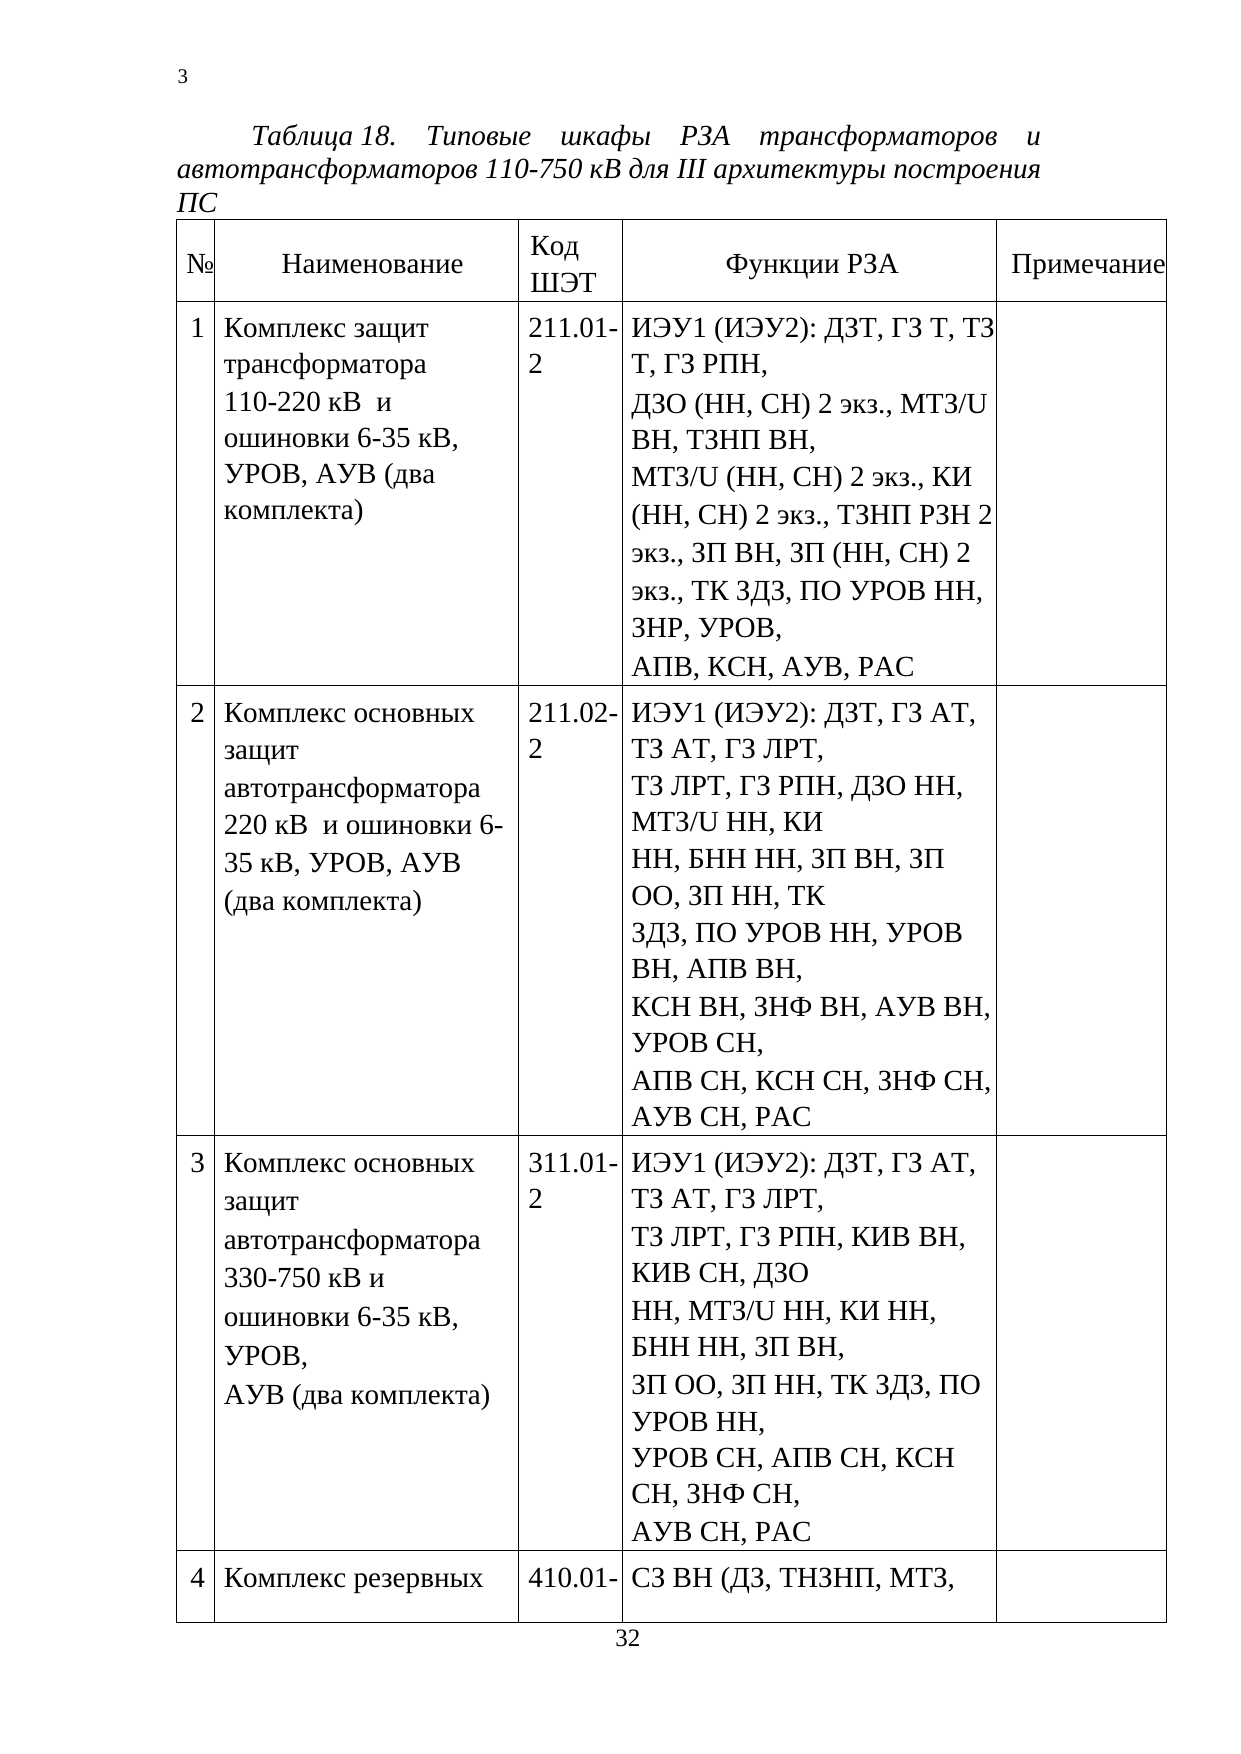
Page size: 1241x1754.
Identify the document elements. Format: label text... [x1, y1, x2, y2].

table_header Код ШЭТ [519, 220, 622, 301]
table_cell 3 [177, 1136, 214, 1550]
table_header Наименование [215, 220, 518, 301]
table_cell Комплекс основных защит автотрансформатора 330-750 кВ и ошиновки 6-35 кВ, УРОВ, АУВ (два комплекта) [215, 1136, 518, 1550]
table_cell [997, 1551, 1166, 1622]
table_cell [997, 686, 1166, 1135]
table_cell 211.01-2 [519, 302, 622, 685]
table_cell ИЭУ1 (ИЭУ2): ДЗТ, ГЗ Т, ТЗ Т, ГЗ РПН, ДЗО (НН, СН) 2 экз., МТЗ/U ВН, ТЗНП ВН, МТЗ/U (НН, СН) 2 экз., КИ (НН, СН) 2 экз., ТЗНП РЗН 2 экз., ЗП ВН, ЗП (НН, СН) 2 экз., ТК ЗДЗ, ПО УРОВ НН, ЗНР, УРОВ, АПВ, КСН, АУВ, РАС [623, 302, 996, 685]
table_header Примечание [997, 220, 1166, 301]
table_cell ИЭУ1 (ИЭУ2): ДЗТ, ГЗ АТ, ТЗ АТ, ГЗ ЛРТ, ТЗ ЛРТ, ГЗ РПН, КИВ ВН, КИВ СН, ДЗО НН, МТЗ/U НН, КИ НН, БНН НН, ЗП ВН, ЗП ОО, ЗП НН, ТК ЗДЗ, ПО УРОВ НН, УРОВ СН, АПВ СН, КСН СН, ЗНФ СН, АУВ СН, РАС [623, 1136, 996, 1550]
table_cell [997, 302, 1166, 685]
table_header Функции РЗА [623, 220, 996, 301]
table_cell [997, 1136, 1166, 1550]
table_cell 211.02-2 [519, 686, 622, 1135]
table_cell 2 [177, 686, 214, 1135]
table_cell ИЭУ1 (ИЭУ2): ДЗТ, ГЗ АТ, ТЗ АТ, ГЗ ЛРТ, ТЗ ЛРТ, ГЗ РПН, ДЗО НН, МТЗ/U НН, КИ НН, БНН НН, ЗП ВН, ЗП ОО, ЗП НН, ТК ЗДЗ, ПО УРОВ НН, УРОВ ВН, АПВ ВН, КСН ВН, ЗНФ ВН, АУВ ВН, УРОВ СН, АПВ СН, КСН СН, ЗНФ СН, АУВ СН, РАС [623, 686, 996, 1135]
text Таблица 18. Типовые шкафы РЗА трансформаторов и автотрансформаторов 110-750 кВ для III архитектуры построения ПС [177, 118, 1042, 219]
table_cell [623, 1551, 996, 1622]
table_header № [177, 220, 214, 301]
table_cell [215, 1551, 518, 1622]
table_cell 4 [177, 1551, 214, 1622]
table_cell 410.01-2 [519, 1551, 622, 1622]
table_cell Комплекс защит трансформатора 110-220 кВ и ошиновки 6-35 кВ, УРОВ, АУВ (два комплекта) [215, 302, 518, 685]
table_cell 311.01-2 [519, 1136, 622, 1550]
table_cell Комплекс основных защит автотрансформатора 220 кВ и ошиновки 6-35 кВ, УРОВ, АУВ (два комплекта) [215, 686, 518, 1135]
table_cell 1 [177, 302, 214, 685]
